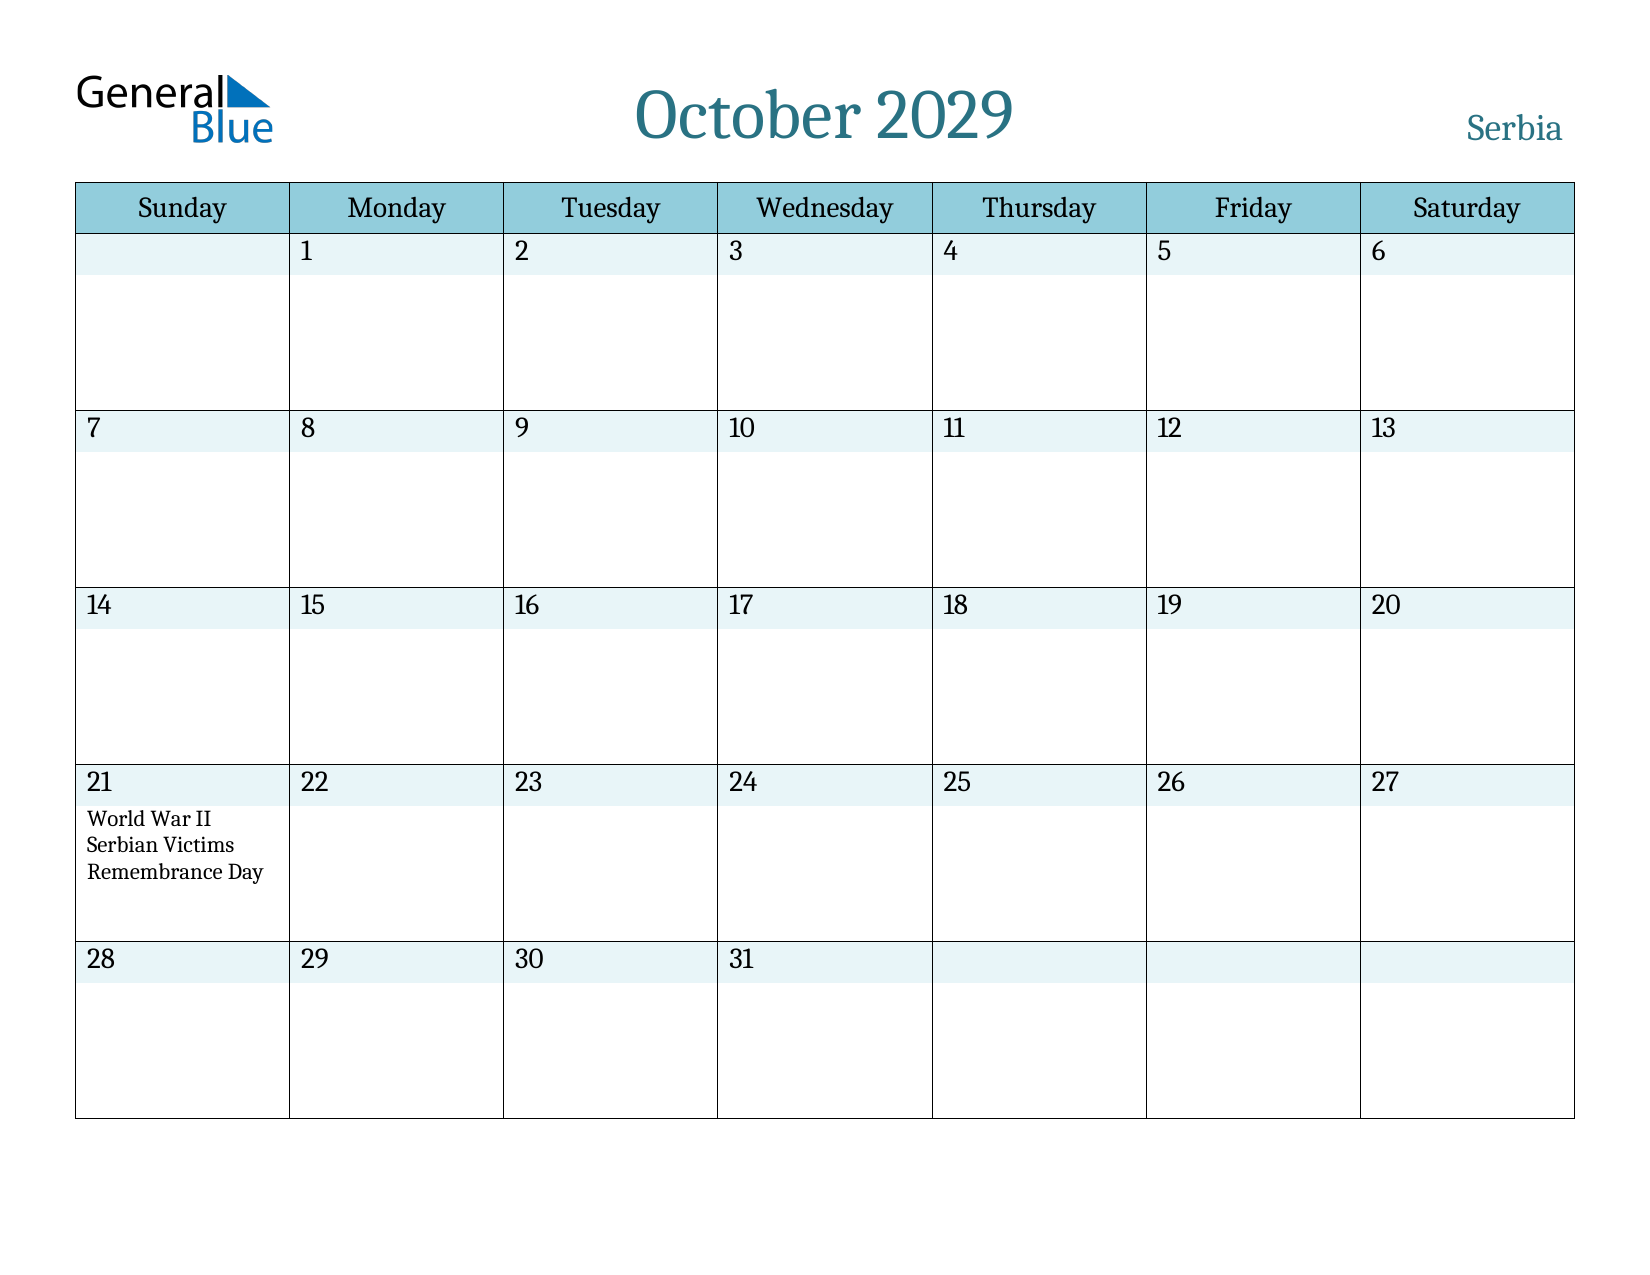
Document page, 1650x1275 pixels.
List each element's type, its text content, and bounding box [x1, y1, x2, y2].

table_cell World War II Serbian Victims Remembrance Day [76, 806, 289, 941]
table_cell [76, 452, 289, 587]
table_cell 16 [504, 588, 717, 629]
table_cell Saturday [1361, 183, 1574, 233]
table_cell Tuesday [504, 183, 717, 233]
table_cell 6 [1361, 234, 1574, 275]
table_cell [718, 629, 932, 764]
table_cell 3 [718, 234, 932, 275]
table_cell [1361, 983, 1574, 1118]
table_cell Friday [1147, 183, 1360, 233]
table_cell Sunday [76, 183, 289, 233]
table_cell [1361, 942, 1574, 983]
table_cell 4 [933, 234, 1146, 275]
table_cell 26 [1147, 765, 1360, 806]
table_cell 27 [1361, 765, 1574, 806]
table_cell [933, 629, 1146, 764]
table_cell [1147, 275, 1360, 410]
table_cell 31 [718, 942, 932, 983]
table_cell [718, 983, 932, 1118]
table_cell [290, 452, 503, 587]
table_cell [1147, 942, 1360, 983]
table_cell Thursday [933, 183, 1146, 233]
table_cell [718, 275, 932, 410]
table_cell [504, 452, 717, 587]
table_cell [933, 983, 1146, 1118]
table_cell 19 [1147, 588, 1360, 629]
table_cell [290, 275, 503, 410]
table_cell 25 [933, 765, 1146, 806]
table_cell Monday [290, 183, 503, 233]
table_cell [290, 629, 503, 764]
table_cell 21 [76, 765, 289, 806]
table_cell 30 [504, 942, 717, 983]
table_cell 8 [290, 411, 503, 452]
table_cell 1 [290, 234, 503, 275]
table_cell 13 [1361, 411, 1574, 452]
table_cell [1361, 275, 1574, 410]
table_cell [290, 983, 503, 1118]
table_cell [1361, 806, 1574, 941]
table_cell [1147, 452, 1360, 587]
table_cell [1147, 629, 1360, 764]
table_cell 7 [76, 411, 289, 452]
table_cell 29 [290, 942, 503, 983]
table_cell [933, 806, 1146, 941]
table_cell 5 [1147, 234, 1360, 275]
table_cell [1361, 629, 1574, 764]
table_cell [933, 452, 1146, 587]
table_cell [76, 983, 289, 1118]
table_cell [504, 275, 717, 410]
table_header October 2029 [504, 75, 1146, 182]
picture [77, 75, 273, 143]
table_cell Wednesday [718, 183, 932, 233]
table_cell 22 [290, 765, 503, 806]
table_cell 18 [933, 588, 1146, 629]
table_cell [504, 629, 717, 764]
table_cell [1361, 452, 1574, 587]
table_cell [1147, 806, 1360, 941]
table_cell 17 [718, 588, 932, 629]
table_cell [504, 806, 717, 941]
table_cell [290, 806, 503, 941]
table_cell 28 [76, 942, 289, 983]
table_cell 23 [504, 765, 717, 806]
table_cell 2 [504, 234, 717, 275]
table_cell 14 [76, 588, 289, 629]
table_cell [933, 942, 1146, 983]
table_cell 20 [1361, 588, 1574, 629]
table_header Serbia [1146, 75, 1574, 182]
table_cell 15 [290, 588, 503, 629]
table_cell [933, 275, 1146, 410]
table_cell 9 [504, 411, 717, 452]
table_cell 24 [718, 765, 932, 806]
table_cell [718, 452, 932, 587]
table_cell [76, 629, 289, 764]
table_cell [1147, 983, 1360, 1118]
table_cell [504, 983, 717, 1118]
table_cell 10 [718, 411, 932, 452]
table_header [76, 75, 503, 182]
table_cell [718, 806, 932, 941]
table_cell [76, 275, 289, 410]
table_cell [76, 234, 289, 275]
table_cell 12 [1147, 411, 1360, 452]
table_cell 11 [933, 411, 1146, 452]
